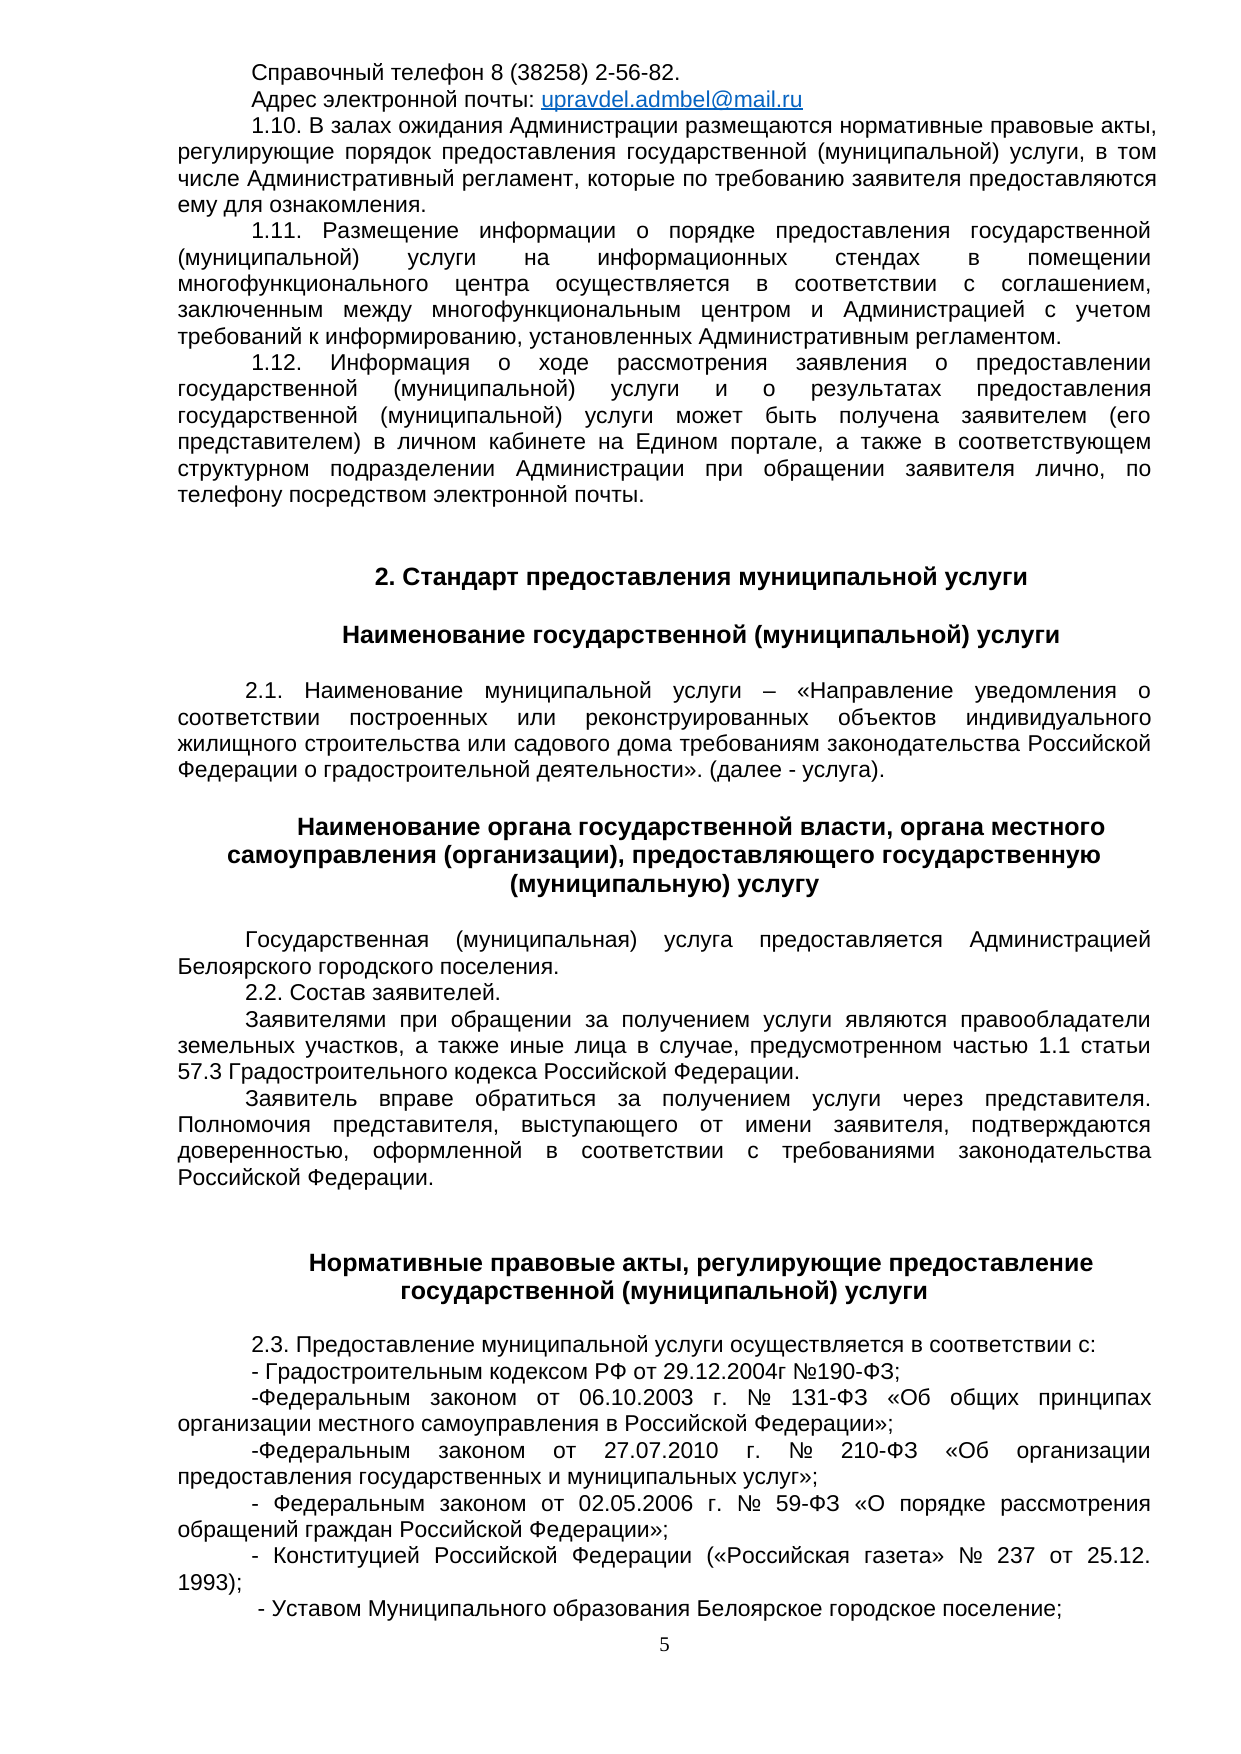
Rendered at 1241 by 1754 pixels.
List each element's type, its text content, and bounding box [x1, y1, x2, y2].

text Заявитель вправе обратиться за получением услуги через представителя. Полномочия представителя, выступающего от имени заявителя, подтверждаются доверенностью, оформленной в соответствии с требованиями законодательства Российской Федерации. [177, 1084, 1152, 1190]
text Заявителями при обращении за получением услуги являются правообладатели земельных участков, а также иные лица в случае, предусмотренном частью 1.1 статьи 57.3 Градостроительного кодекса Российской Федерации. [177, 1006, 1152, 1084]
text Наименование государственной (муниципальной) услуги [177, 620, 1152, 648]
text 2.1. Наименование муниципальной услуги – «Направление уведомления о соответствии построенных или реконструированных объектов индивидуального жилищного строительства или садового дома требованиям законодательства Российской Федерации о градостроительной деятельности». (далее - услуга). [177, 677, 1152, 783]
text Справочный телефон 8 (38258) 2-56-82. [177, 59, 1157, 86]
text 1.10. В залах ожидания Администрации размещаются нормативные правовые акты, регулирующие порядок предоставления государственной (муниципальной) услуги, в том числе Административный регламент, которые по требованию заявителя предоставляются ему для ознакомления. [177, 112, 1157, 217]
text - Федеральным законом от 02.05.2006 г. № 59-ФЗ «О порядке рассмотрения обращений граждан Российской Федерации»; [177, 1489, 1152, 1542]
text 2. Стандарт предоставления муниципальной услуги [177, 562, 1152, 591]
text - Градостроительным кодексом РФ от 29.12.2004г №190-ФЗ; [177, 1358, 1152, 1384]
text Адрес электронной почты: upravdel.admbel@mail.ru [177, 86, 1157, 112]
text -Федеральным законом от 27.07.2010 г. № 210-ФЗ «Об организации предоставления государственных и муниципальных услуг»; [177, 1437, 1152, 1489]
text 2.2. Состав заявителей. [177, 979, 1152, 1006]
text -Федеральным законом от 06.10.2003 г. № 131-ФЗ «Об общих принципах организации местного самоуправления в Российской Федерации»; [177, 1384, 1152, 1437]
text - Конституцией Российской Федерации («Российская газета» № 237 от 25.12. 1993); [177, 1542, 1152, 1595]
text 2.3. Предоставление муниципальной услуги осуществляется в соответствии с: [177, 1331, 1152, 1358]
text - Уставом Муниципального образования Белоярское городское поселение; [177, 1595, 1152, 1621]
text Государственная (муниципальная) услуга предоставляется Администрацией Белоярского городского поселения. [177, 926, 1152, 979]
text Нормативные правовые акты, регулирующие предоставление государственной (муниципальной) услуги [177, 1247, 1152, 1305]
text 1.12. Информация о ходе рассмотрения заявления о предоставлении государственной (муниципальной) услуги и о результатах предоставления государственной (муниципальной) услуги может быть получена заявителем (его представителем) в личном кабинете на Едином портале, а также в соответствующем структурном подразделении Администрации при обращении заявителя лично, по телефону посредством электронной почты. [177, 349, 1152, 507]
text 1.11. Размещение информации о порядке предоставления государственной (муниципальной) услуги на информационных стендах в помещении многофункционального центра осуществляется в соответствии с соглашением, заключенным между многофункциональным центром и Администрацией с учетом требований к информированию, установленных Административным регламентом. [177, 217, 1152, 349]
text Наименование органа государственной власти, органа местного самоуправления (организации), предоставляющего государственную (муниципальную) услугу [177, 811, 1152, 898]
